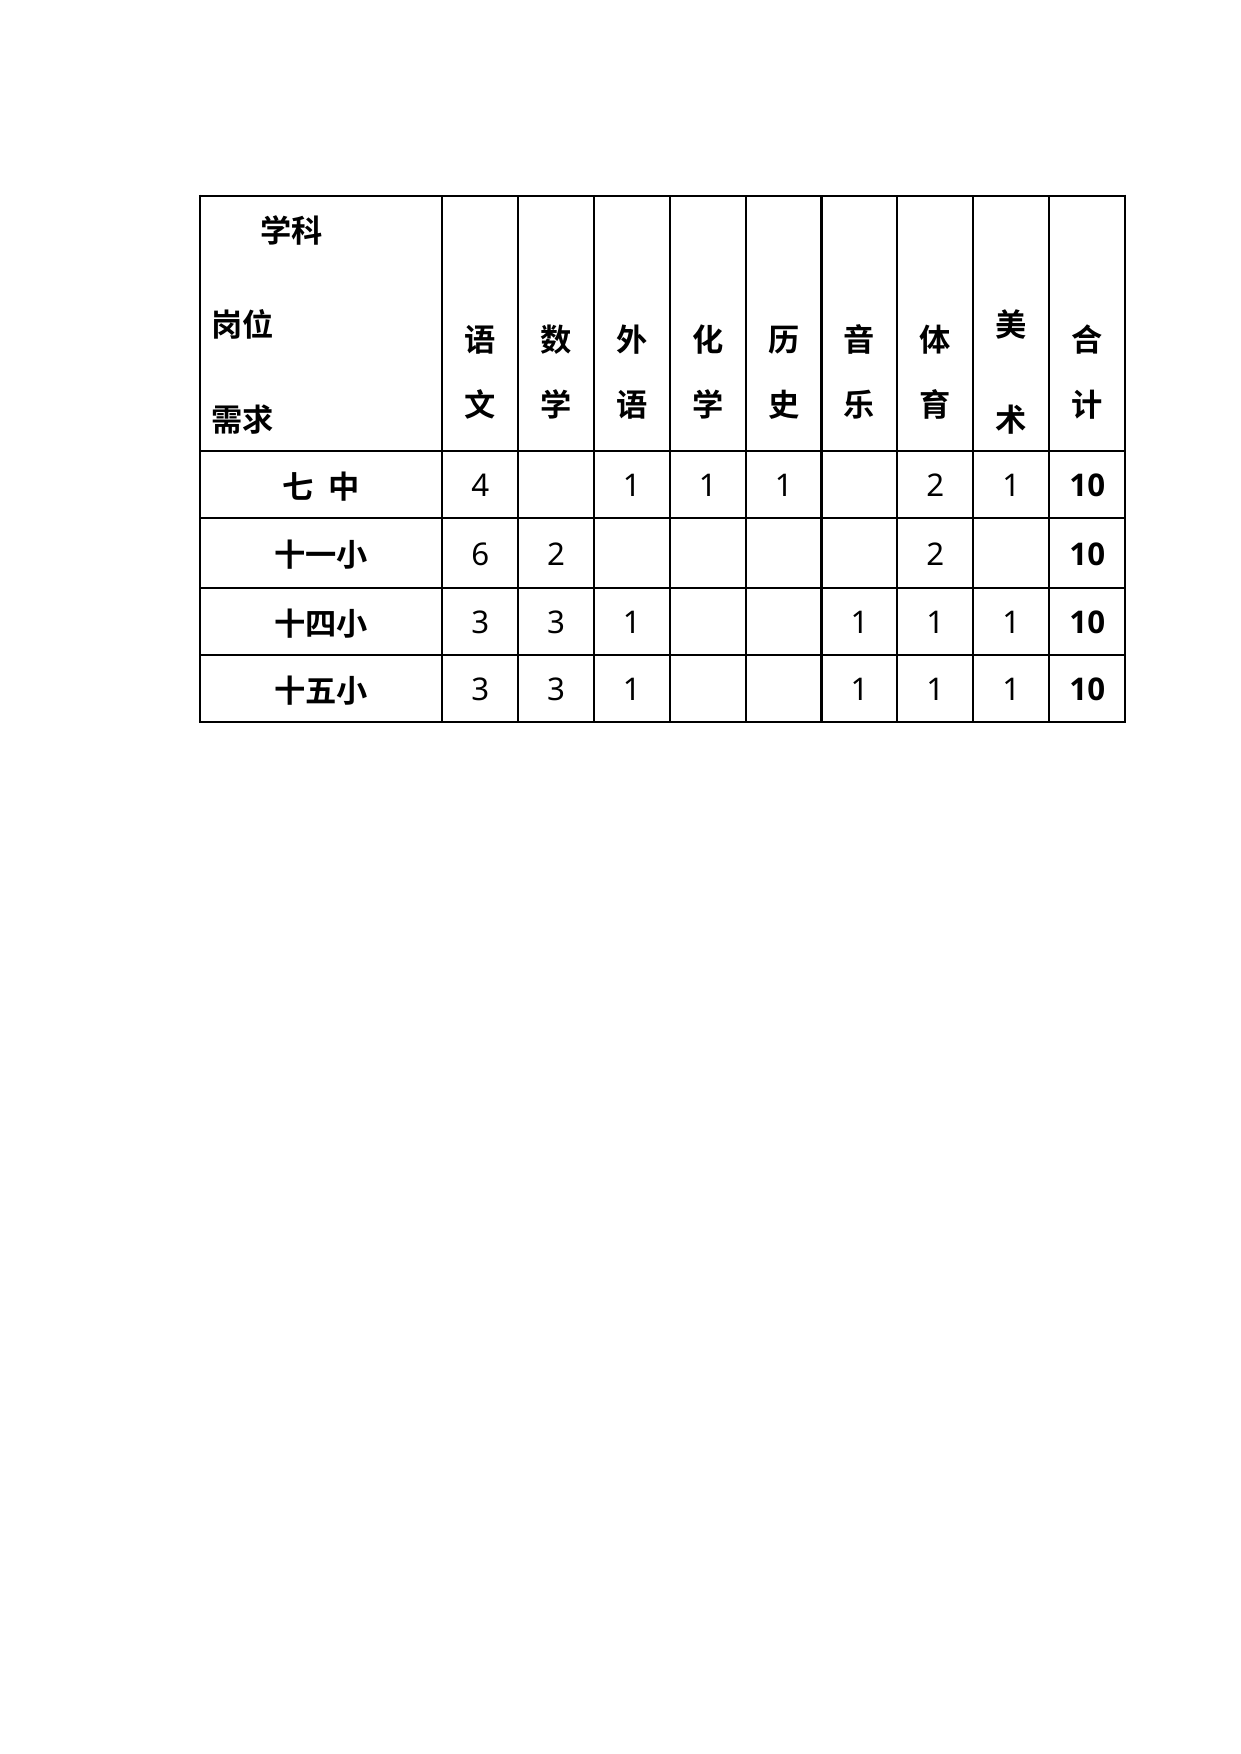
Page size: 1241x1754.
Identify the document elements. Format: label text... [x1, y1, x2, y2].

table_cell [823, 519, 896, 587]
table_header 音乐 [823, 197, 896, 450]
table_cell 1 [898, 589, 972, 654]
table_cell 1 [595, 452, 669, 517]
table_cell 3 [519, 589, 593, 654]
table_header 语文 [443, 197, 517, 450]
table_cell [747, 519, 820, 587]
table_cell 1 [898, 656, 972, 721]
table_cell 2 [519, 519, 593, 587]
table_cell 七 中 [201, 452, 441, 517]
table_cell 十一小 [201, 519, 441, 587]
table_header 化学 [671, 197, 745, 450]
table_cell 1 [974, 589, 1048, 654]
table_cell 3 [443, 656, 517, 721]
table_cell [747, 589, 820, 654]
table_cell [747, 656, 820, 721]
table_cell 10 [1050, 452, 1124, 517]
table_cell 4 [443, 452, 517, 517]
table_cell 1 [823, 656, 896, 721]
table_cell 10 [1050, 656, 1124, 721]
table_cell 1 [671, 452, 745, 517]
table_cell [595, 519, 669, 587]
table_cell [671, 519, 745, 587]
table_header 外语 [595, 197, 669, 450]
table_header 合计 [1050, 197, 1124, 450]
table_cell [671, 589, 745, 654]
table_cell 1 [595, 656, 669, 721]
table_cell [671, 656, 745, 721]
table_cell [519, 452, 593, 517]
table_cell 10 [1050, 589, 1124, 654]
table_cell 十五小 [201, 656, 441, 721]
table_cell 3 [519, 656, 593, 721]
table_cell 3 [443, 589, 517, 654]
table_cell 1 [595, 589, 669, 654]
table_cell 6 [443, 519, 517, 587]
table_cell 十四小 [201, 589, 441, 654]
table_header 数学 [519, 197, 593, 450]
table_header 学科 岗位 需求 [201, 197, 441, 450]
table_cell 1 [823, 589, 896, 654]
table_cell 1 [747, 452, 820, 517]
table_cell [823, 452, 896, 517]
table_header 美 术 [974, 197, 1048, 450]
table_header 体育 [898, 197, 972, 450]
table_cell 1 [974, 452, 1048, 517]
table_cell 2 [898, 452, 972, 517]
table_cell [974, 519, 1048, 587]
table_header 历史 [747, 197, 820, 450]
table_cell 2 [898, 519, 972, 587]
table_cell 10 [1050, 519, 1124, 587]
table_cell 1 [974, 656, 1048, 721]
